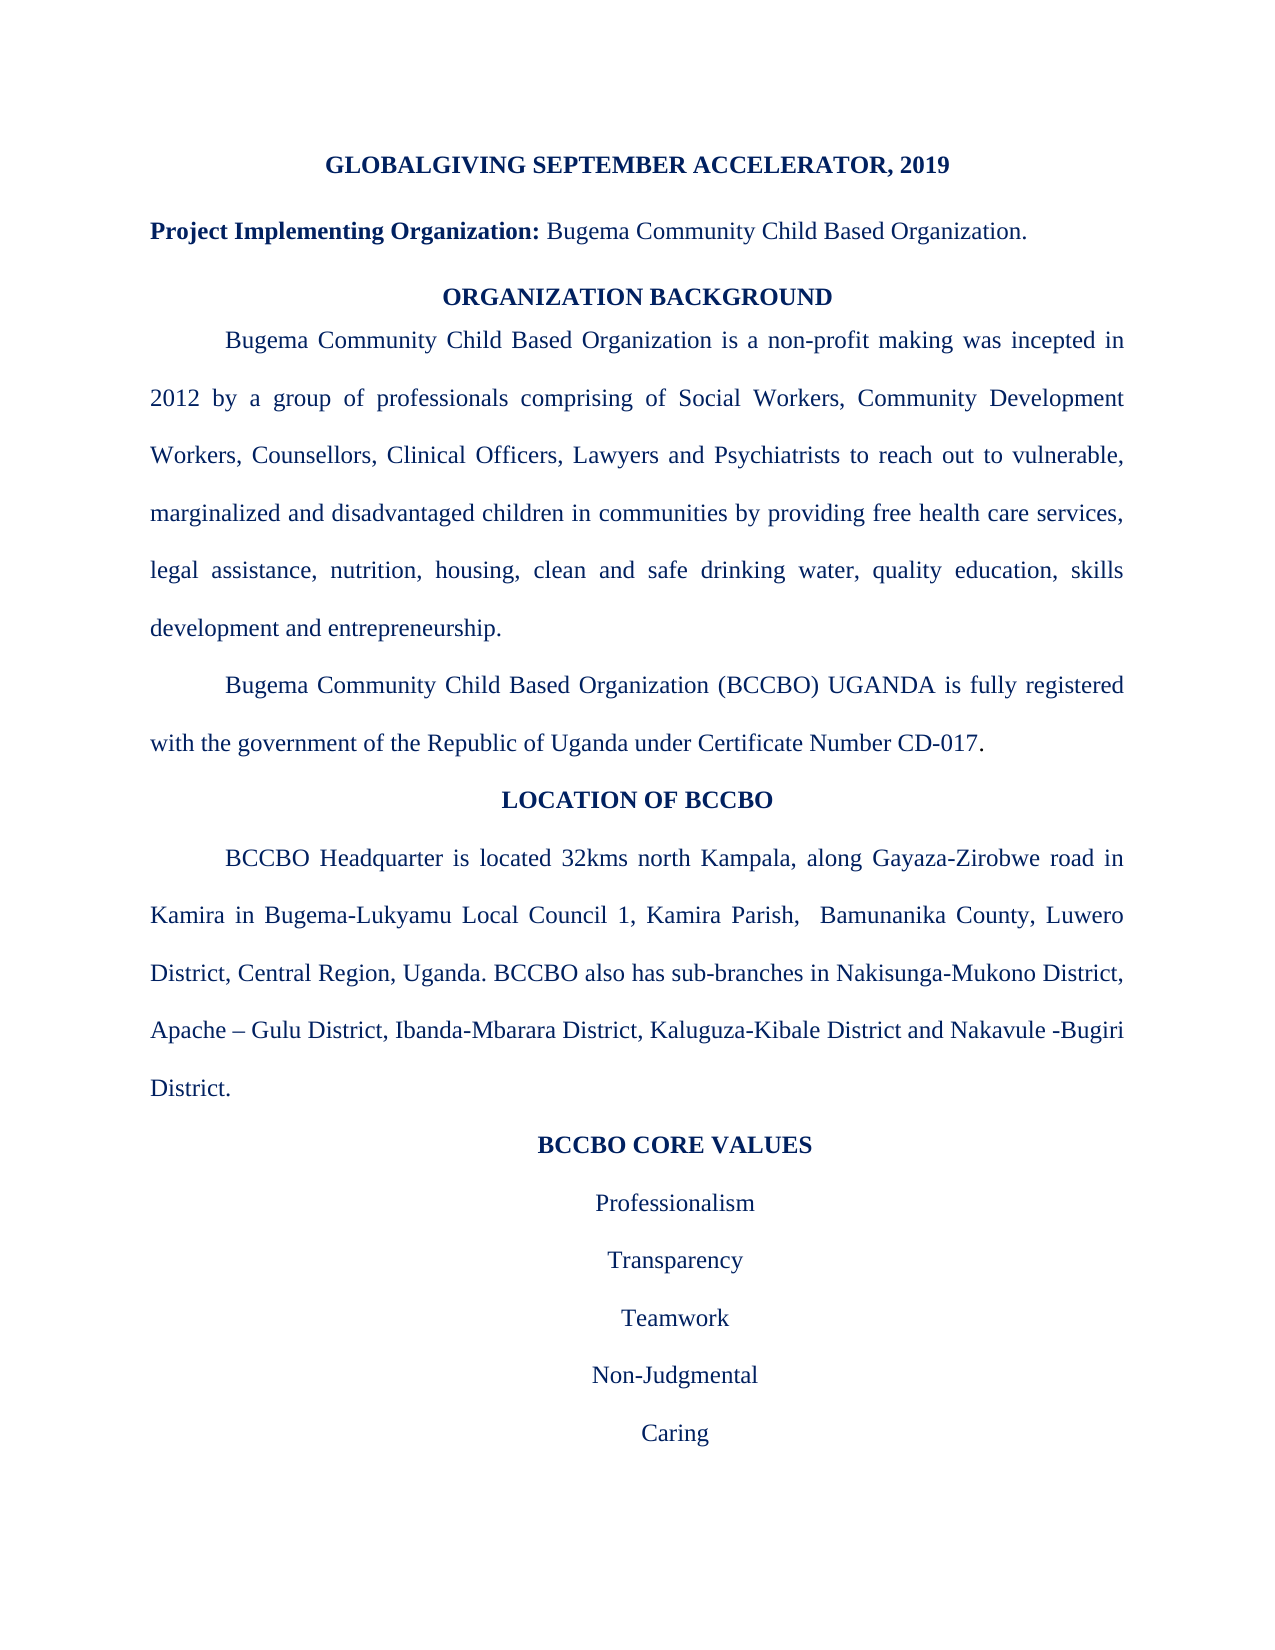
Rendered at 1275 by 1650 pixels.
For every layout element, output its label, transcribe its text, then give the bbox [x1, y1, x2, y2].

text GLOBALGIVING SEPTEMBER ACCELERATOR, 2019 [150, 150, 1125, 179]
text LOCATION OF BCCBO [150, 785, 1125, 814]
text Bugema Community Child Based Organization is a non-profit making was incepted in 2012 by a group of professionals comprising of Social Workers, Community Development Workers, Counsellors, Clinical Officers, Lawyers and Psychiatrists to reach out to vulnerable, marginalized and disadvantaged children in communities by providing free health care services, legal assistance, nutrition, housing, clean and safe drinking water, quality education, skills development and entrepreneurship. [150, 325, 1125, 641]
text Professionalism [150, 1188, 1125, 1216]
text BCCBO Headquarter is located 32kms north Kampala, along Gayaza-Zirobwe road in Kamira in Bugema-Lukyamu Local Council 1, Kamira Parish, Bamunanika County, Luwero District, Central Region, Uganda. BCCBO also has sub-branches in Nakisunga-Mukono District, Apache – Gulu District, Ibanda-Mbarara District, Kaluguza-Kibale District and Nakavule -Bugiri District. [150, 843, 1125, 1101]
text Project Implementing Organization: Bugema Community Child Based Organization. [150, 216, 1125, 245]
text BCCBO CORE VALUES [150, 1130, 1125, 1159]
text Teamwork [150, 1303, 1125, 1331]
text Bugema Community Child Based Organization (BCCBO) UGANDA is fully registered with the government of the Republic of Uganda under Certificate Number CD-017. [150, 670, 1125, 756]
text ORGANIZATION BACKGROUND [150, 282, 1125, 311]
text Transparency [150, 1245, 1125, 1274]
text Non-Judgmental [150, 1360, 1125, 1389]
text Caring [150, 1418, 1125, 1446]
